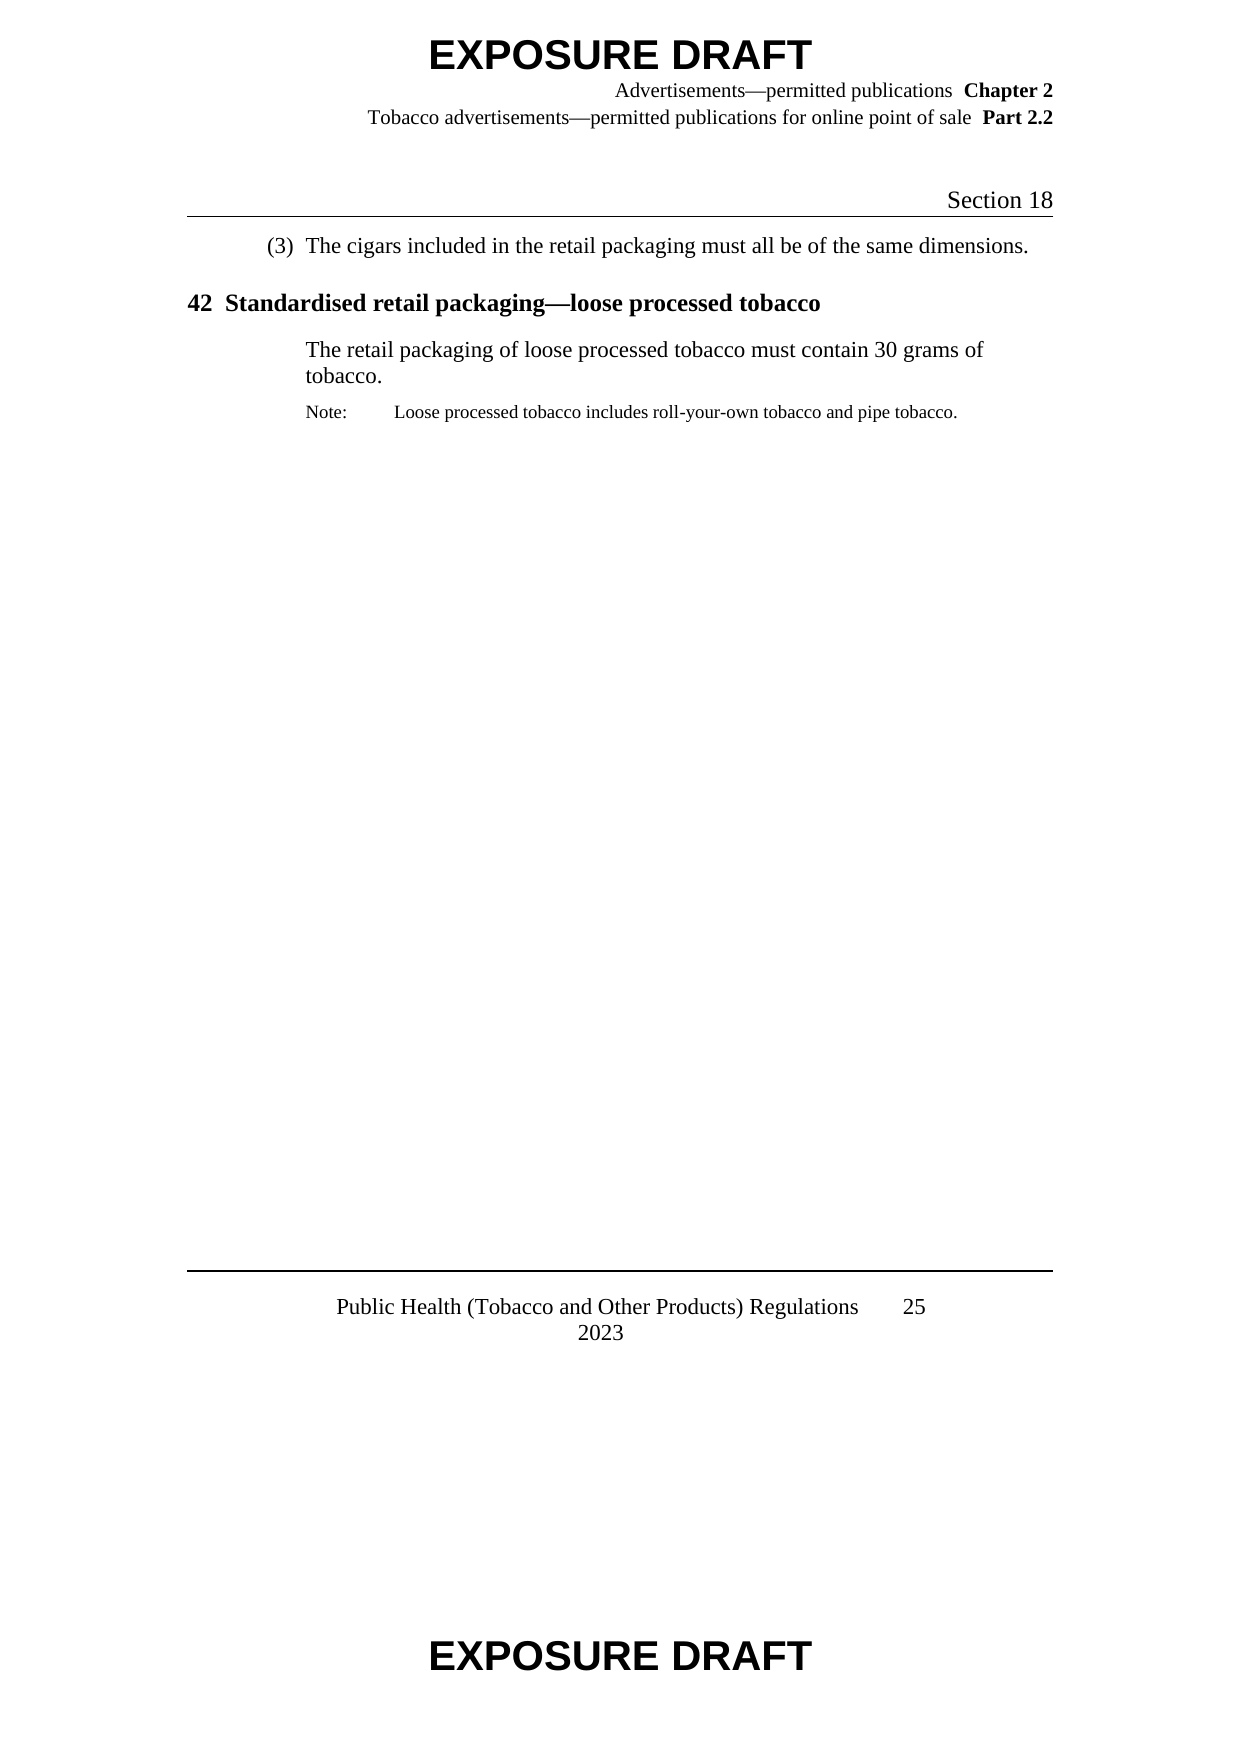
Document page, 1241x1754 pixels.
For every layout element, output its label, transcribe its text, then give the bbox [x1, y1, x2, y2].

text The retail packaging of loose processed tobacco must contain 30 grams of tobacco. [187, 336, 1053, 388]
text (3) The cigars included in the retail packaging must all be of the same dimensions. [187, 233, 1053, 259]
text Note: Loose processed tobacco includes roll-your-own tobacco and pipe tobacco. [305, 401, 1053, 423]
text 42 Standardised retail packaging—loose processed tobacco [187, 288, 1053, 317]
